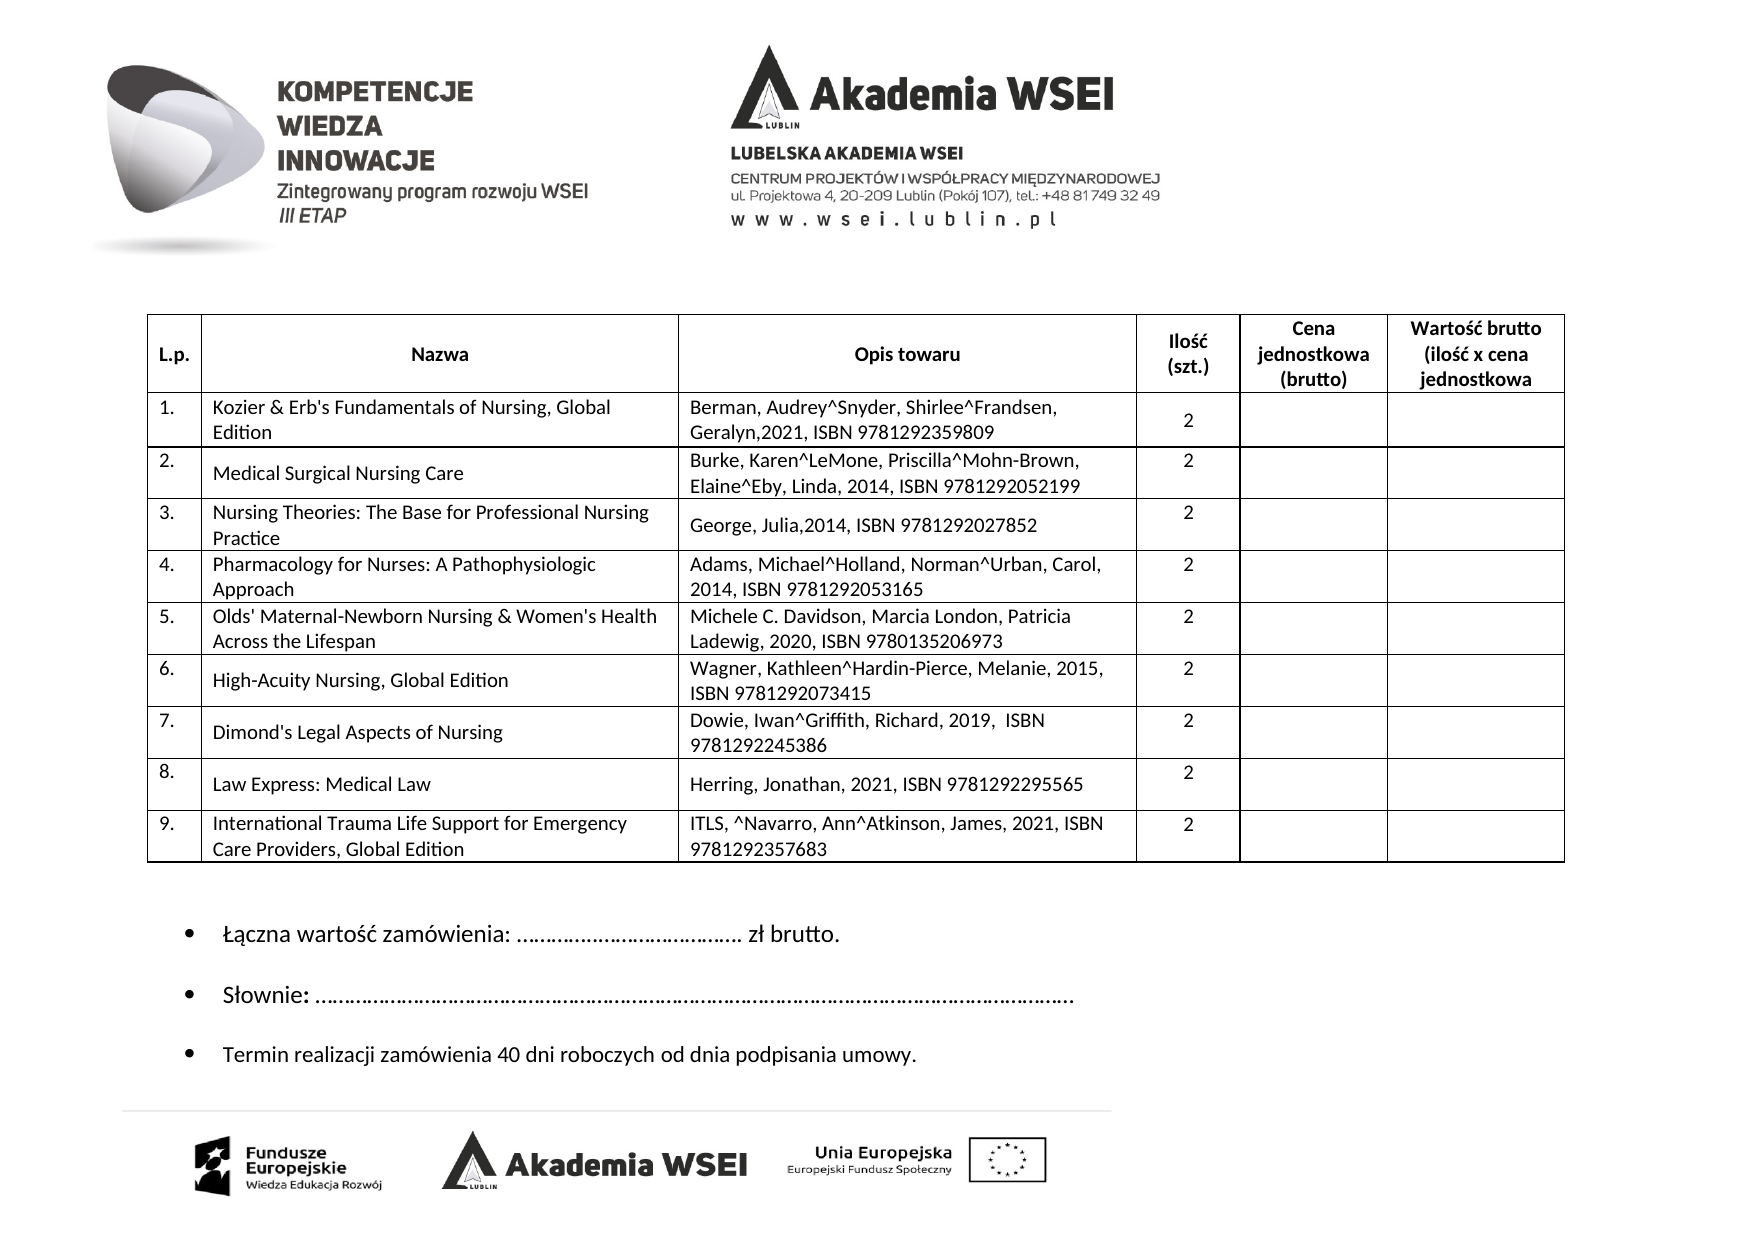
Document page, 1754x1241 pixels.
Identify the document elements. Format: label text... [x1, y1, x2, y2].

table_cell [1388, 603, 1564, 654]
table_cell 2 [1137, 499, 1239, 550]
table_cell [1241, 499, 1387, 550]
table_cell Wagner, Kathleen^Hardin-Pierce, Melanie, 2015, ISBN 9781292073415 [679, 655, 1136, 706]
table_cell Olds' Maternal-Newborn Nursing & Women's Health Across the Lifespan [202, 603, 678, 654]
table_cell [1388, 655, 1564, 706]
table_cell High-Acuity Nursing, Global Edition [202, 655, 678, 706]
table_cell [148, 551, 201, 602]
table_cell 2 [1137, 551, 1239, 602]
table_cell [1388, 759, 1564, 809]
table_cell [148, 448, 201, 498]
table_cell [1241, 655, 1387, 706]
table_cell [1241, 603, 1387, 654]
table_cell 2 [1137, 603, 1239, 654]
table_header Opis towaru [679, 315, 1136, 392]
table_cell [148, 811, 201, 861]
table_cell Law Express: Medical Law [202, 759, 678, 809]
table_cell [148, 655, 201, 706]
picture [40, 23, 1243, 259]
list Termin realizacji zamówienia 40 dni roboczych od dnia podpisania umowy. [185, 1040, 1606, 1068]
table_cell Michele C. Davidson, Marcia London, Patricia Ladewig, 2020, ISBN 9780135206973 [679, 603, 1136, 654]
table_header Wartość brutto (ilość x cena jednostkowa [1388, 315, 1564, 392]
table_cell 2 [1137, 655, 1239, 706]
table_cell 2 [1137, 759, 1239, 809]
table_header Cena jednostkowa (brutto) [1241, 315, 1387, 392]
table_cell [148, 603, 201, 654]
table_cell International Trauma Life Support for Emergency Care Providers, Global Edition [202, 811, 678, 861]
table_cell [148, 499, 201, 550]
table_cell [1241, 707, 1387, 758]
list Słownie: …………………………………………………………………………………………………………………… [185, 979, 1606, 1010]
table_cell Berman, Audrey^Snyder, Shirlee^Frandsen, Geralyn,2021, ISBN 9781292359809 [679, 393, 1136, 446]
table_cell [1241, 759, 1387, 809]
table_cell Medical Surgical Nursing Care [202, 448, 678, 498]
table_cell [1241, 393, 1387, 446]
table_cell Nursing Theories: The Base for Professional Nursing Practice [202, 499, 678, 550]
table_header Nazwa [202, 315, 678, 392]
table_cell ITLS, ^Navarro, Ann^Atkinson, James, 2021, ISBN 9781292357683 [679, 811, 1136, 861]
table_cell [148, 759, 201, 809]
table_cell 2 [1137, 707, 1239, 758]
table_cell Herring, Jonathan, 2021, ISBN 9781292295565 [679, 759, 1136, 809]
table_header L.p. [148, 315, 201, 392]
table_cell Kozier & Erb's Fundamentals of Nursing, Global Edition [202, 393, 678, 446]
table_cell 2 [1137, 393, 1239, 446]
table_cell [148, 707, 201, 758]
list Łączna wartość zamówienia: …………..……………………. zł brutto. [185, 918, 1606, 949]
table_cell George, Julia,2014, ISBN 9781292027852 [679, 499, 1136, 550]
table_cell Adams, Michael^Holland, Norman^Urban, Carol, 2014, ISBN 9781292053165 [679, 551, 1136, 602]
table_cell [1388, 551, 1564, 602]
table_cell [1241, 811, 1387, 861]
table_cell 2 [1137, 811, 1239, 861]
table_cell [1241, 551, 1387, 602]
table_cell Pharmacology for Nurses: A Pathophysiologic Approach [202, 551, 678, 602]
table_cell [1388, 707, 1564, 758]
table_cell Burke, Karen^LeMone, Priscilla^Mohn-Brown, Elaine^Eby, Linda, 2014, ISBN 9781292052199 [679, 448, 1136, 498]
table_cell [148, 393, 201, 446]
picture [18, 1069, 1220, 1241]
table_cell 2 [1137, 448, 1239, 498]
table_cell [1388, 811, 1564, 861]
table_cell [1388, 393, 1564, 446]
table_cell [1388, 499, 1564, 550]
table_header Ilość (szt.) [1137, 315, 1239, 392]
table_cell [1241, 448, 1387, 498]
table_cell [1388, 448, 1564, 498]
table_cell Dowie, Iwan^Griffith, Richard, 2019, ISBN 9781292245386 [679, 707, 1136, 758]
table_cell Dimond's Legal Aspects of Nursing [202, 707, 678, 758]
